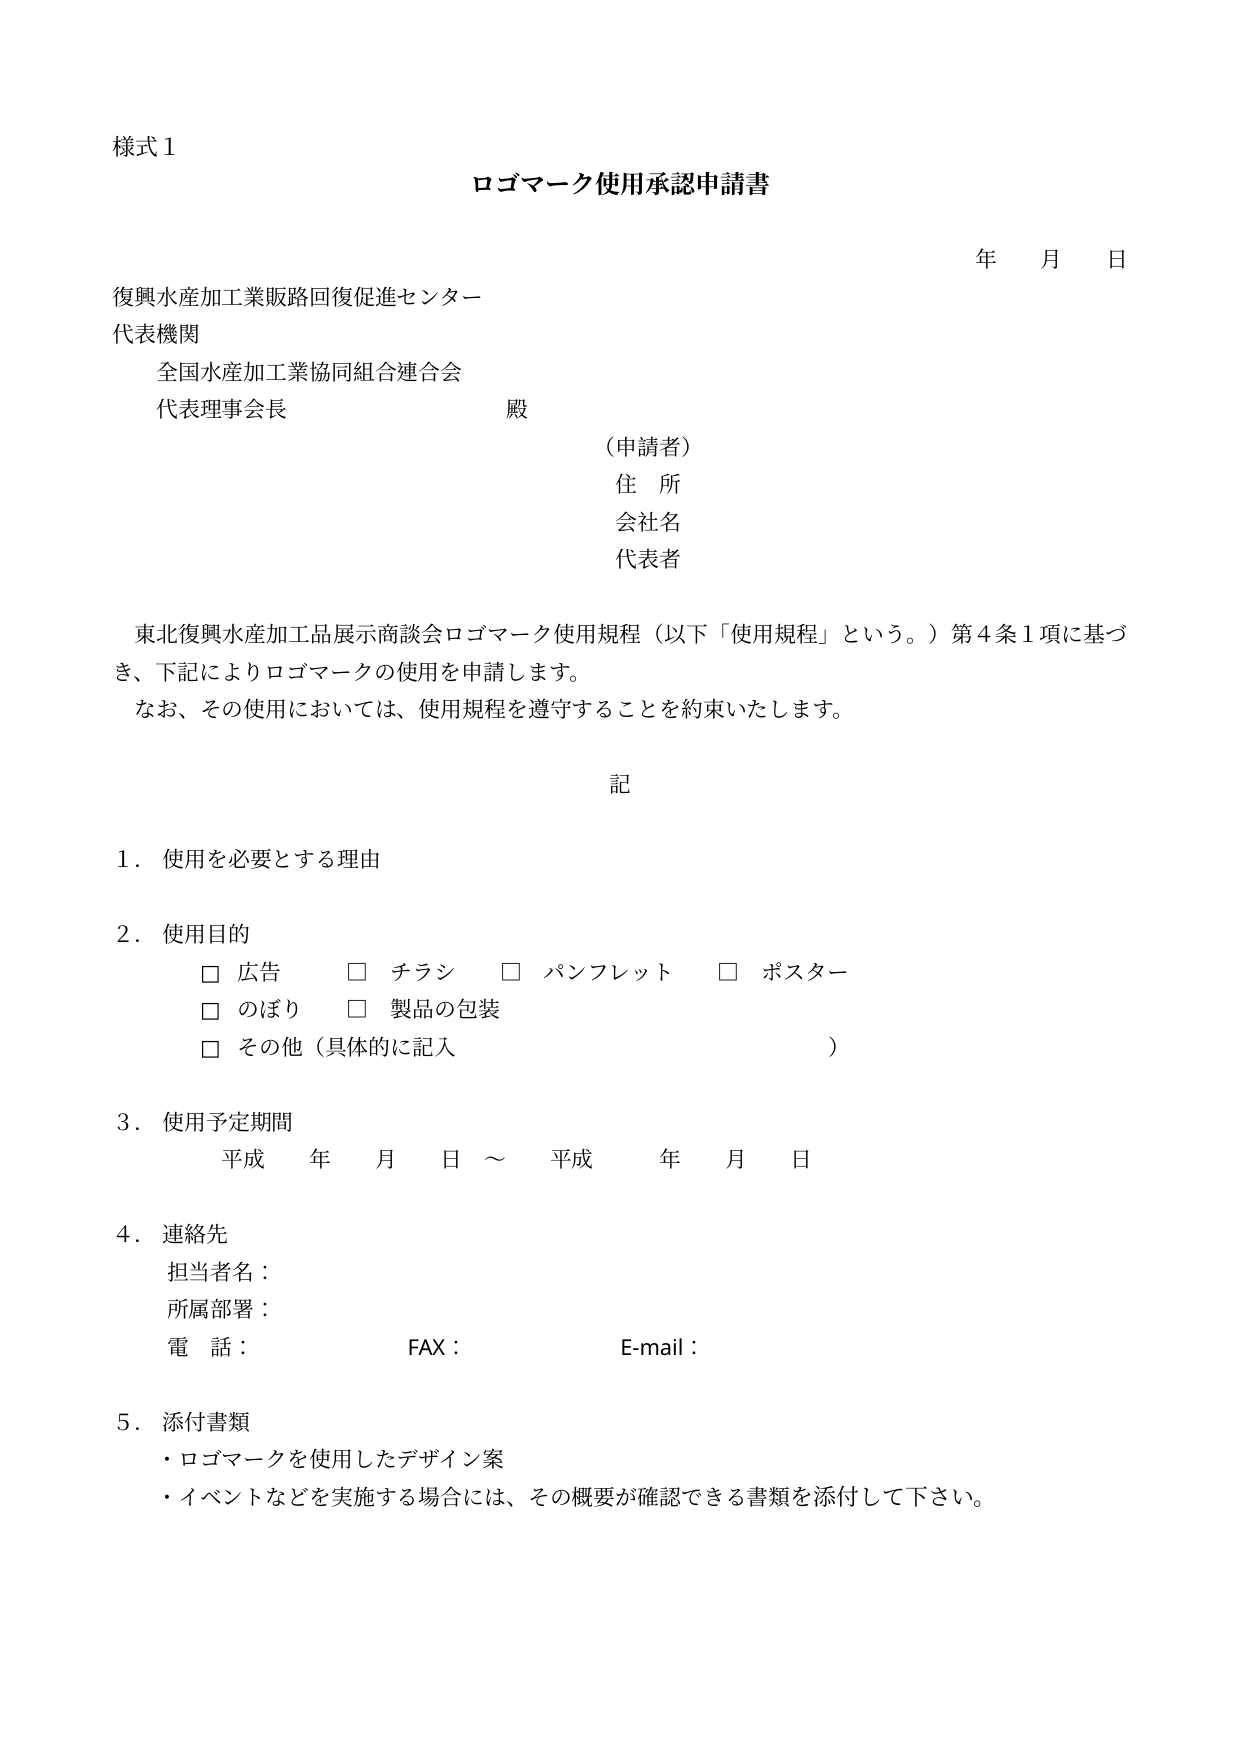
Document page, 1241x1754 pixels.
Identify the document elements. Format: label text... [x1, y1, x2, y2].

text 会社名 [112, 502, 1128, 539]
text 所属部署： [112, 1289, 1128, 1327]
text 年 月 日 [112, 239, 1128, 277]
list 使用目的 [112, 914, 1128, 952]
text なお、その使用においては、使用規程を遵守することを約束いたします。 [112, 689, 1128, 727]
text 復興水産加工業販路回復促進センター [112, 277, 1128, 314]
text 住 所 [112, 464, 1128, 502]
text 平成 年 月 日 ～ 平成 年 月 日 [112, 1139, 1128, 1177]
text ロゴマーク使用承認申請書 [112, 164, 1128, 202]
text 記 [112, 764, 1128, 802]
text 全国水産加工業協同組合連合会 [112, 352, 1128, 389]
text 様式１ [112, 127, 1128, 164]
text 代表理事会長 殿 [112, 389, 1128, 427]
list 添付書類 [112, 1402, 1128, 1439]
text 代表機関 [112, 314, 1128, 352]
list 広告 □ チラシ □ パンフレット □ ポスター [200, 952, 1128, 989]
list 使用予定期間 [112, 1102, 1128, 1139]
list のぼり □ 製品の包装 [200, 989, 1128, 1027]
text 代表者 [112, 539, 1128, 577]
text （申請者） [112, 427, 1128, 464]
list 連絡先 [112, 1214, 1128, 1252]
text 電 話： FAX： E-mail： [112, 1327, 1128, 1364]
text ・イベントなどを実施する場合には、その概要が確認できる書類 [112, 1477, 1128, 1514]
text 東北復興水産加工品展示商談会ロゴマーク使用規程（以下「使用規程」という。）第４条１項に基づき、下記によりロゴマークの使用を申請します。 [112, 614, 1128, 689]
text 担当者名： [112, 1252, 1128, 1289]
list 使用を必要とする理由 [112, 839, 1128, 877]
list その他（具体的に記入 ） [200, 1027, 1128, 1064]
text ・ロゴマークを使用したデザイン案 [112, 1439, 1128, 1477]
